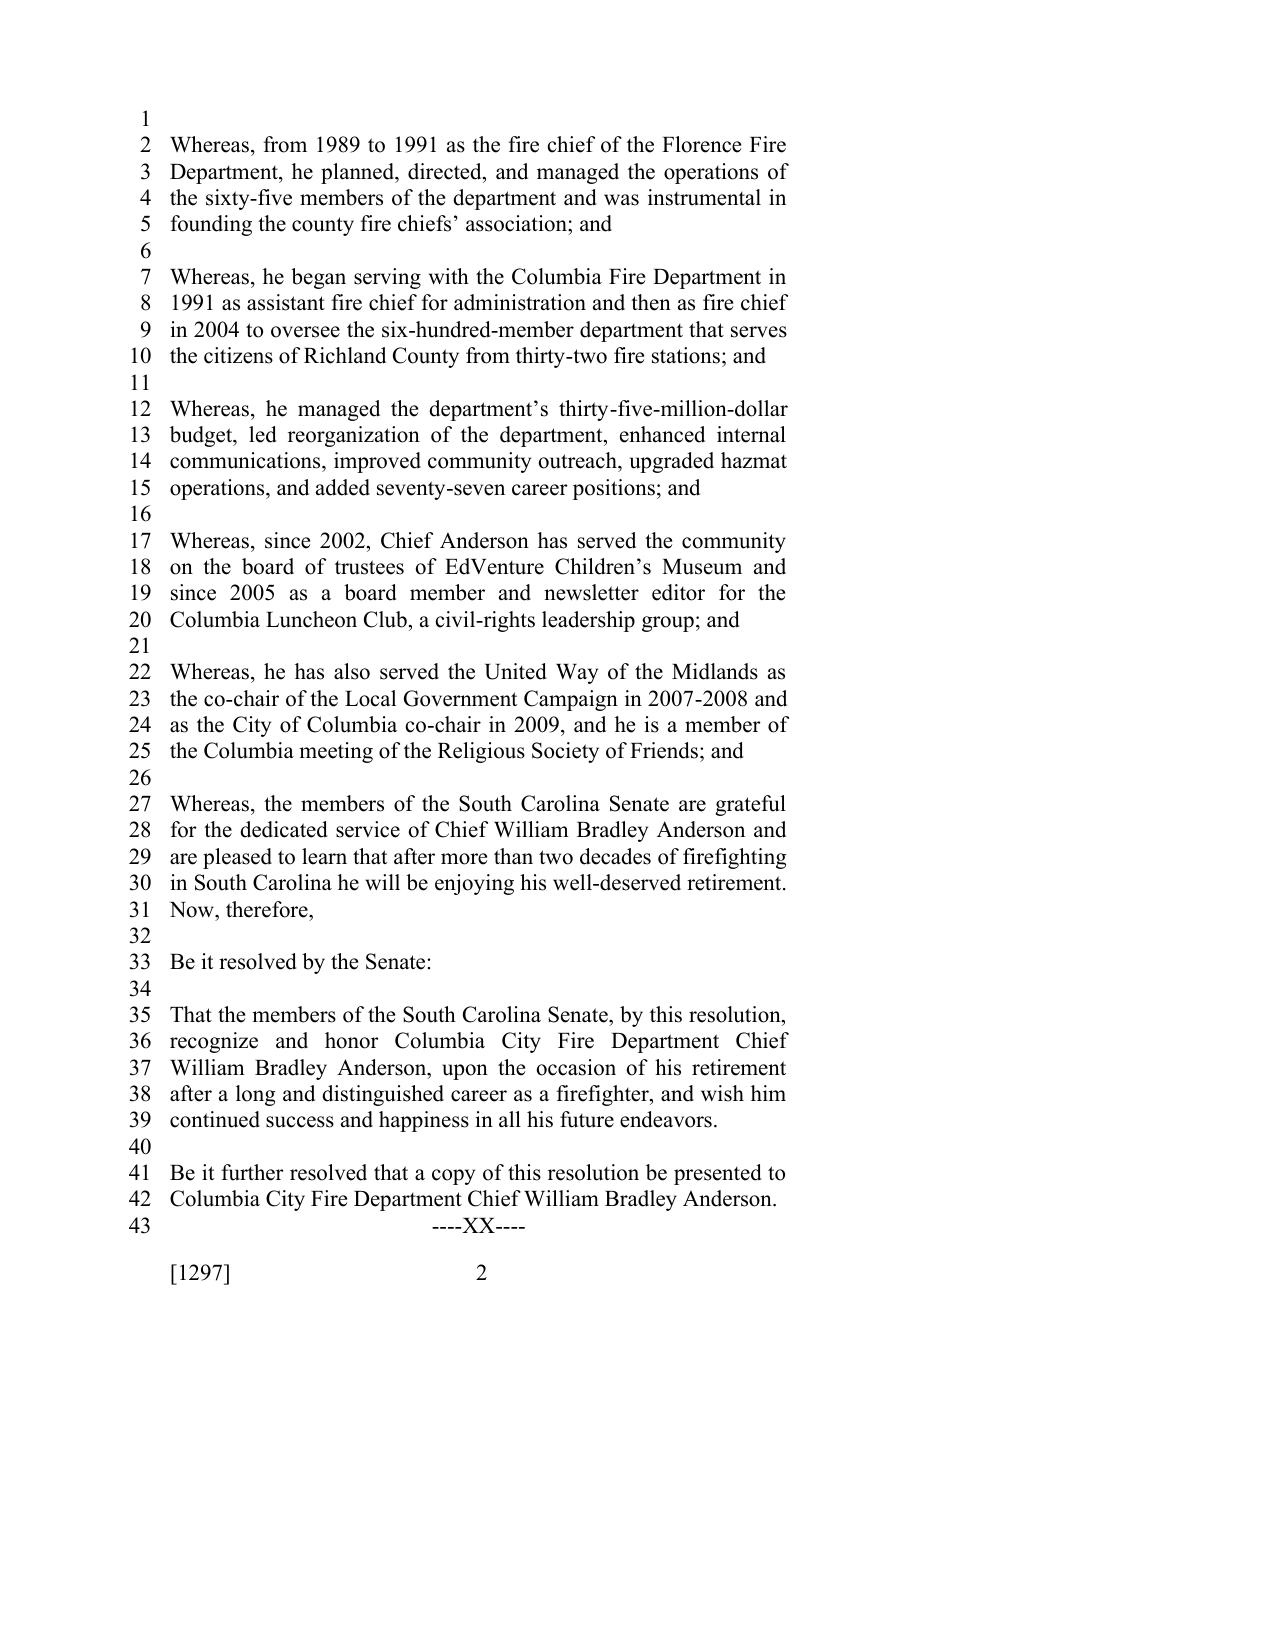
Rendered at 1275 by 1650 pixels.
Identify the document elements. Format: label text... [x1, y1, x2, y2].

text Be it further resolved that a copy of this resolution be presented to Columbia City Fire Department Chief William Bradley Anderson. [169, 1159, 787, 1212]
text Be it resolved by the Senate: [169, 948, 787, 975]
text Whereas, the members of the South Carolina Senate are grateful for the dedicated service of Chief William Bradley Anderson and are pleased to learn that after more than two decades of firefighting in South Carolina he will be enjoying his well-deserved retirement. Now, therefore, [169, 790, 787, 922]
text Whereas, he managed the department’s thirty-five-million-dollar budget, led reorganization of the department, enhanced internal communications, improved community outreach, upgraded hazmat operations, and added seventy-seven career positions; and [169, 395, 787, 500]
text Whereas, from 1989 to 1991 as the fire chief of the Florence Fire Department, he planned, directed, and managed the operations of the sixty-five members of the department and was instrumental in founding the county fire chiefs’ association; and [169, 131, 787, 237]
text That the members of the South Carolina Senate, by this resolution, recognize and honor Columbia City Fire Department Chief William Bradley Anderson, upon the occasion of his retirement after a long and distinguished career as a firefighter, and wish him continued success and happiness in all his future endeavors. [169, 1001, 787, 1133]
text ----XX---- [169, 1212, 787, 1238]
text Whereas, he began serving with the Columbia Fire Department in 1991 as assistant fire chief for administration and then as fire chief in 2004 to oversee the six-hundred-member department that serves the citizens of Richland County from thirty-two fire stations; and [169, 263, 787, 368]
text Whereas, he has also served the United Way of the Midlands as the co-chair of the Local Government Campaign in 2007-2008 and as the City of Columbia co-chair in 2009, and he is a member of the Columbia meeting of the Religious Society of Friends; and [169, 658, 787, 764]
text Whereas, since 2002, Chief Anderson has served the community on the board of trustees of EdVenture Children’s Museum and since 2005 as a board member and newsletter editor for the Columbia Luncheon Club, a civil-rights leadership group; and [169, 527, 787, 632]
